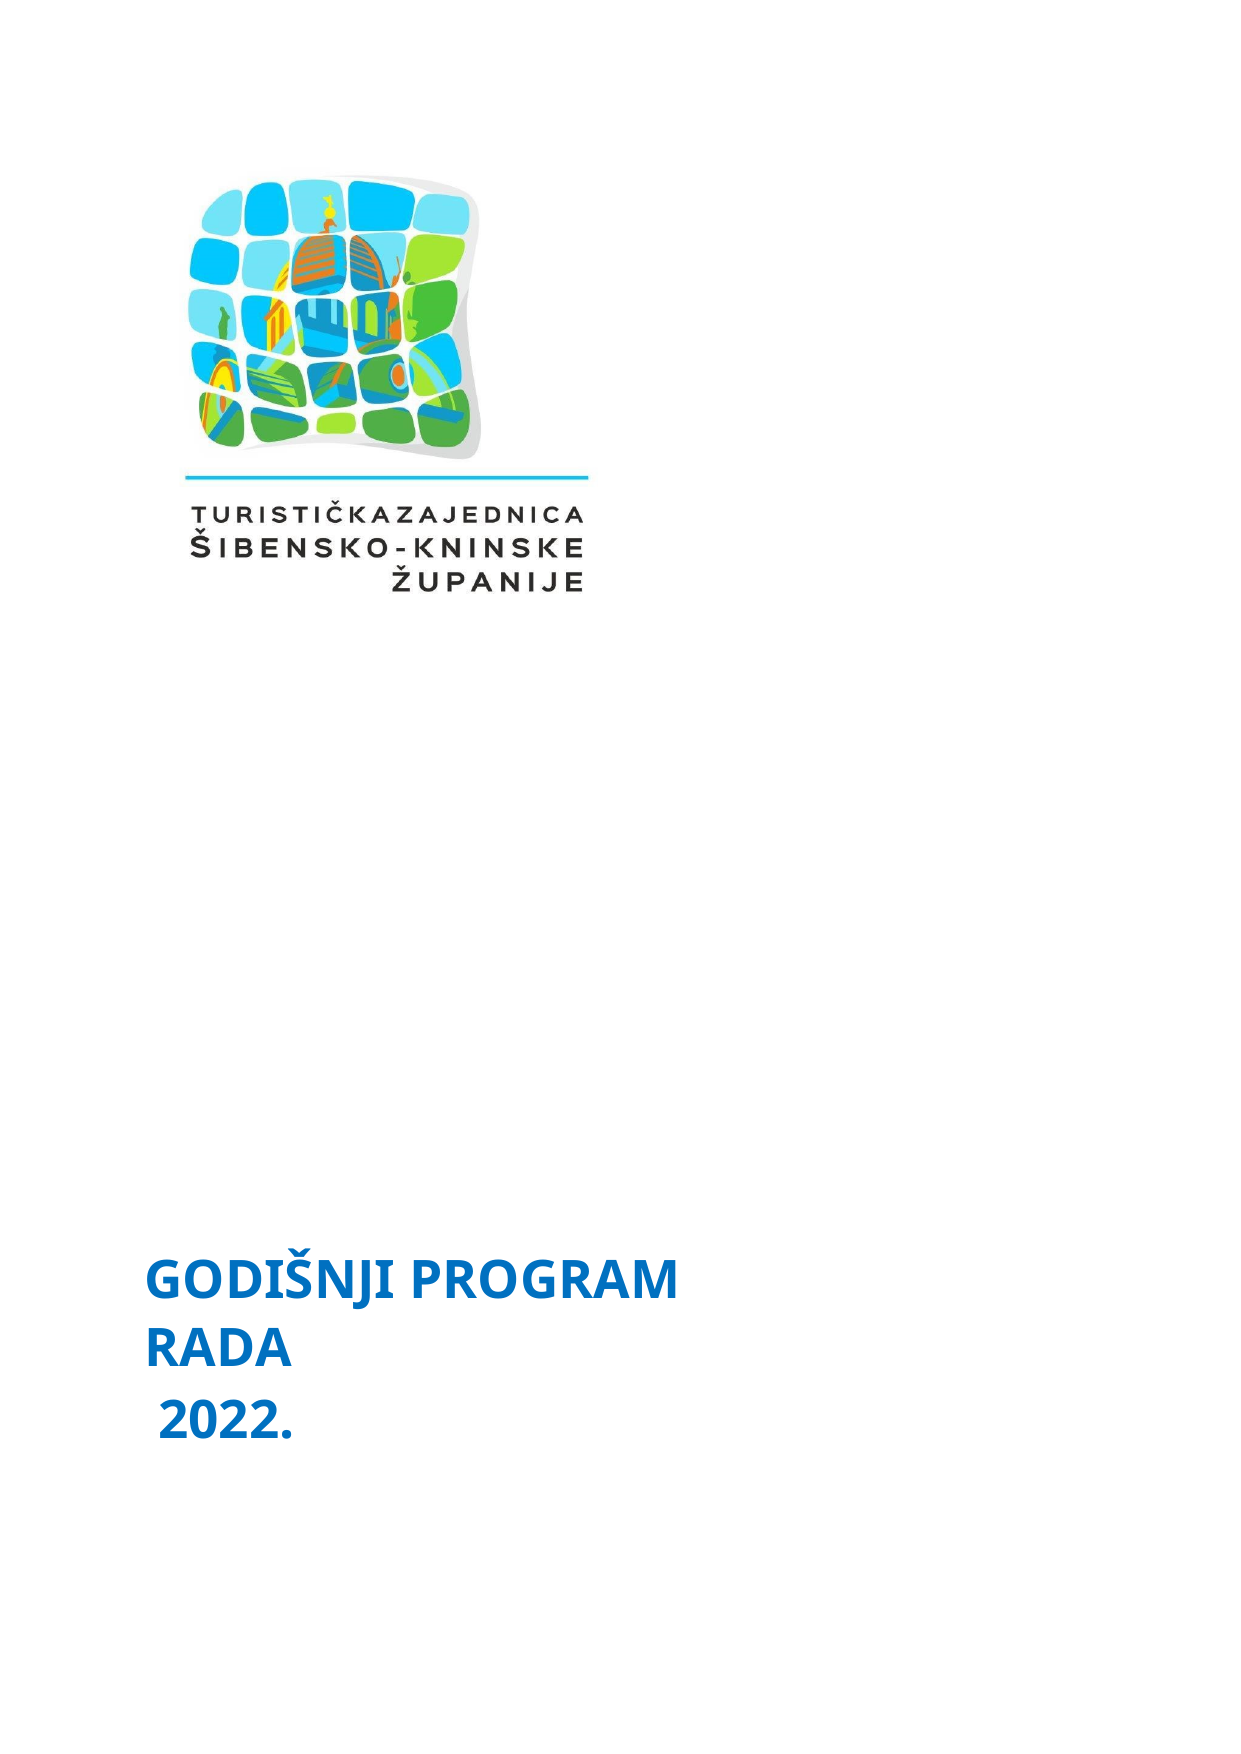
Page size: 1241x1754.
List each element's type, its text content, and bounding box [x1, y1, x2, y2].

text GODIŠNJI PROGRAM RADA [144, 1243, 796, 1382]
picture [150, 147, 617, 613]
text 2022. [144, 1382, 1093, 1454]
